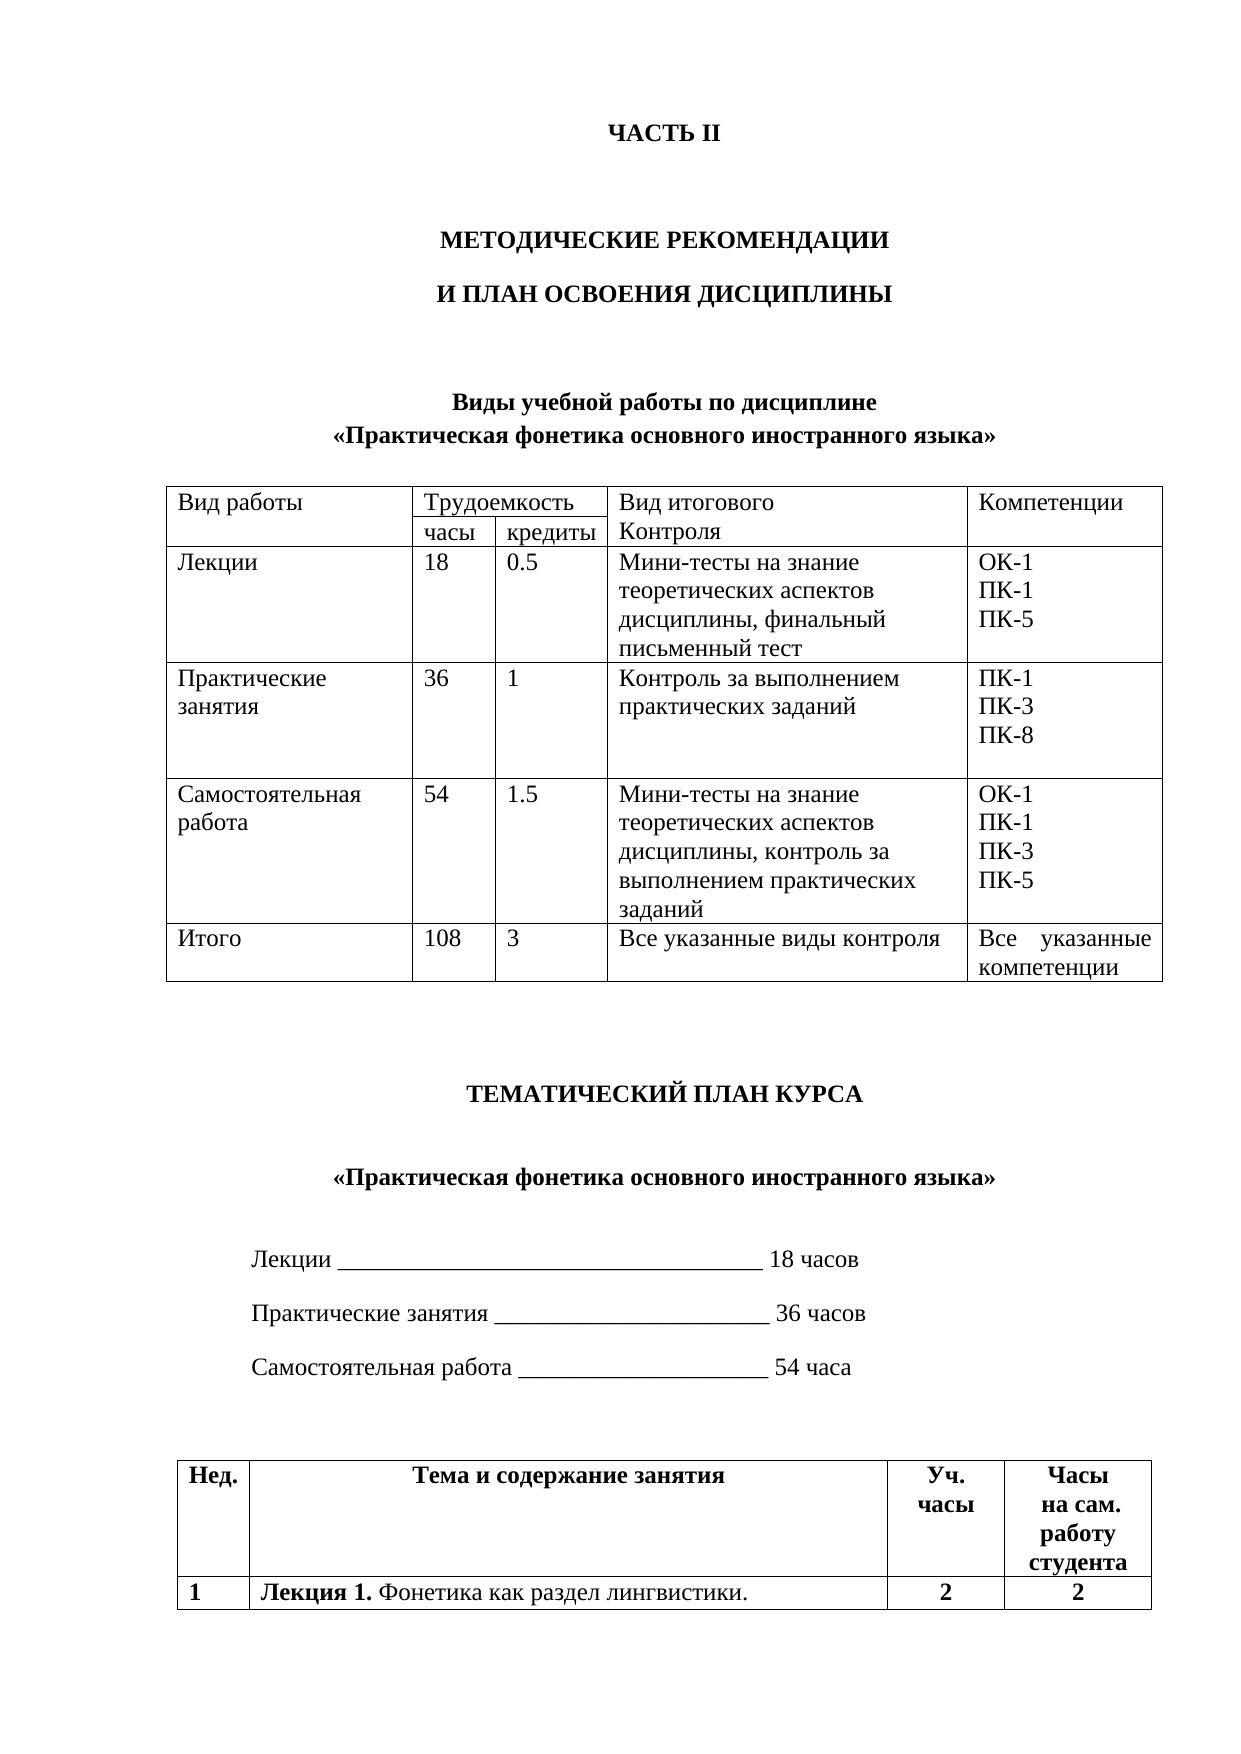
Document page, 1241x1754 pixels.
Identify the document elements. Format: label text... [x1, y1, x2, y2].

table_cell 2 [1005, 1577, 1151, 1609]
table_header Трудоемкость [413, 487, 607, 516]
text ЧАСТЬ II [177, 118, 1152, 147]
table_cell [250, 1577, 887, 1609]
table_cell ПК-1 ПК-3 ПК-8 [968, 663, 1162, 778]
table_cell Итого [167, 924, 412, 981]
table_cell 0.5 [496, 547, 607, 662]
subtitle «Практическая фонетика основного иностранного языка» [177, 1162, 1152, 1190]
table_cell Мини-тесты на знание теоретических аспектов дисциплины, финальный письменный тест [608, 547, 967, 662]
table_header Уч. часы [888, 1461, 1004, 1576]
table_cell Практические занятия [167, 663, 412, 778]
table_cell 108 [413, 924, 495, 981]
table_header Часы на сам. работу студента [1005, 1461, 1151, 1576]
table_cell часы [413, 517, 495, 546]
table_cell ОК-1 ПК-1 ПК-5 [968, 547, 1162, 662]
table_header Вид итогового Контроля [608, 487, 967, 546]
text И ПЛАН ОСВОЕНИЯ ДИСЦИПЛИНЫ [177, 279, 1152, 308]
table_cell Лекции [167, 547, 412, 662]
table_cell 18 [413, 547, 495, 662]
table_header Нед. [178, 1461, 249, 1576]
text Виды учебной работы по дисциплине [177, 387, 1152, 416]
text Лекции __________________________________ 18 часов [177, 1244, 1221, 1273]
text МЕТОДИЧЕСКИЕ РЕКОМЕНДАЦИИ [177, 226, 1152, 254]
table_cell 1 [496, 663, 607, 778]
table_cell 54 [413, 779, 495, 922]
table_header Компетенции [968, 487, 1162, 546]
text «Практическая фонетика основного иностранного языка» [177, 420, 1152, 449]
text Самостоятельная работа ____________________ 54 часа [177, 1352, 1221, 1381]
subtitle ТЕМАТИЧЕСКИЙ ПЛАН КУРСА [177, 1079, 1152, 1108]
table_cell Все указанные виды контроля [608, 924, 967, 981]
table_cell Контроль за выполнением практических заданий [608, 663, 967, 778]
table_cell кредиты [496, 517, 607, 546]
table_header Тема и содержание занятия [250, 1461, 887, 1576]
table_cell Все указанные компетенции [968, 924, 1162, 981]
table_cell Мини-тесты на знание теоретических аспектов дисциплины, контроль за выполнением практических заданий [608, 779, 967, 922]
table_header Вид работы [167, 487, 412, 546]
text Практические занятия ______________________ 36 часов [177, 1298, 1221, 1327]
table_cell 3 [496, 924, 607, 981]
table_cell Самостоятельная работа [167, 779, 412, 922]
table_cell 2 [888, 1577, 1004, 1609]
table_cell 36 [413, 663, 495, 778]
table_cell ОК-1 ПК-1 ПК-3 ПК-5 [968, 779, 1162, 922]
table_cell 1 [178, 1577, 249, 1609]
table_cell 1.5 [496, 779, 607, 922]
